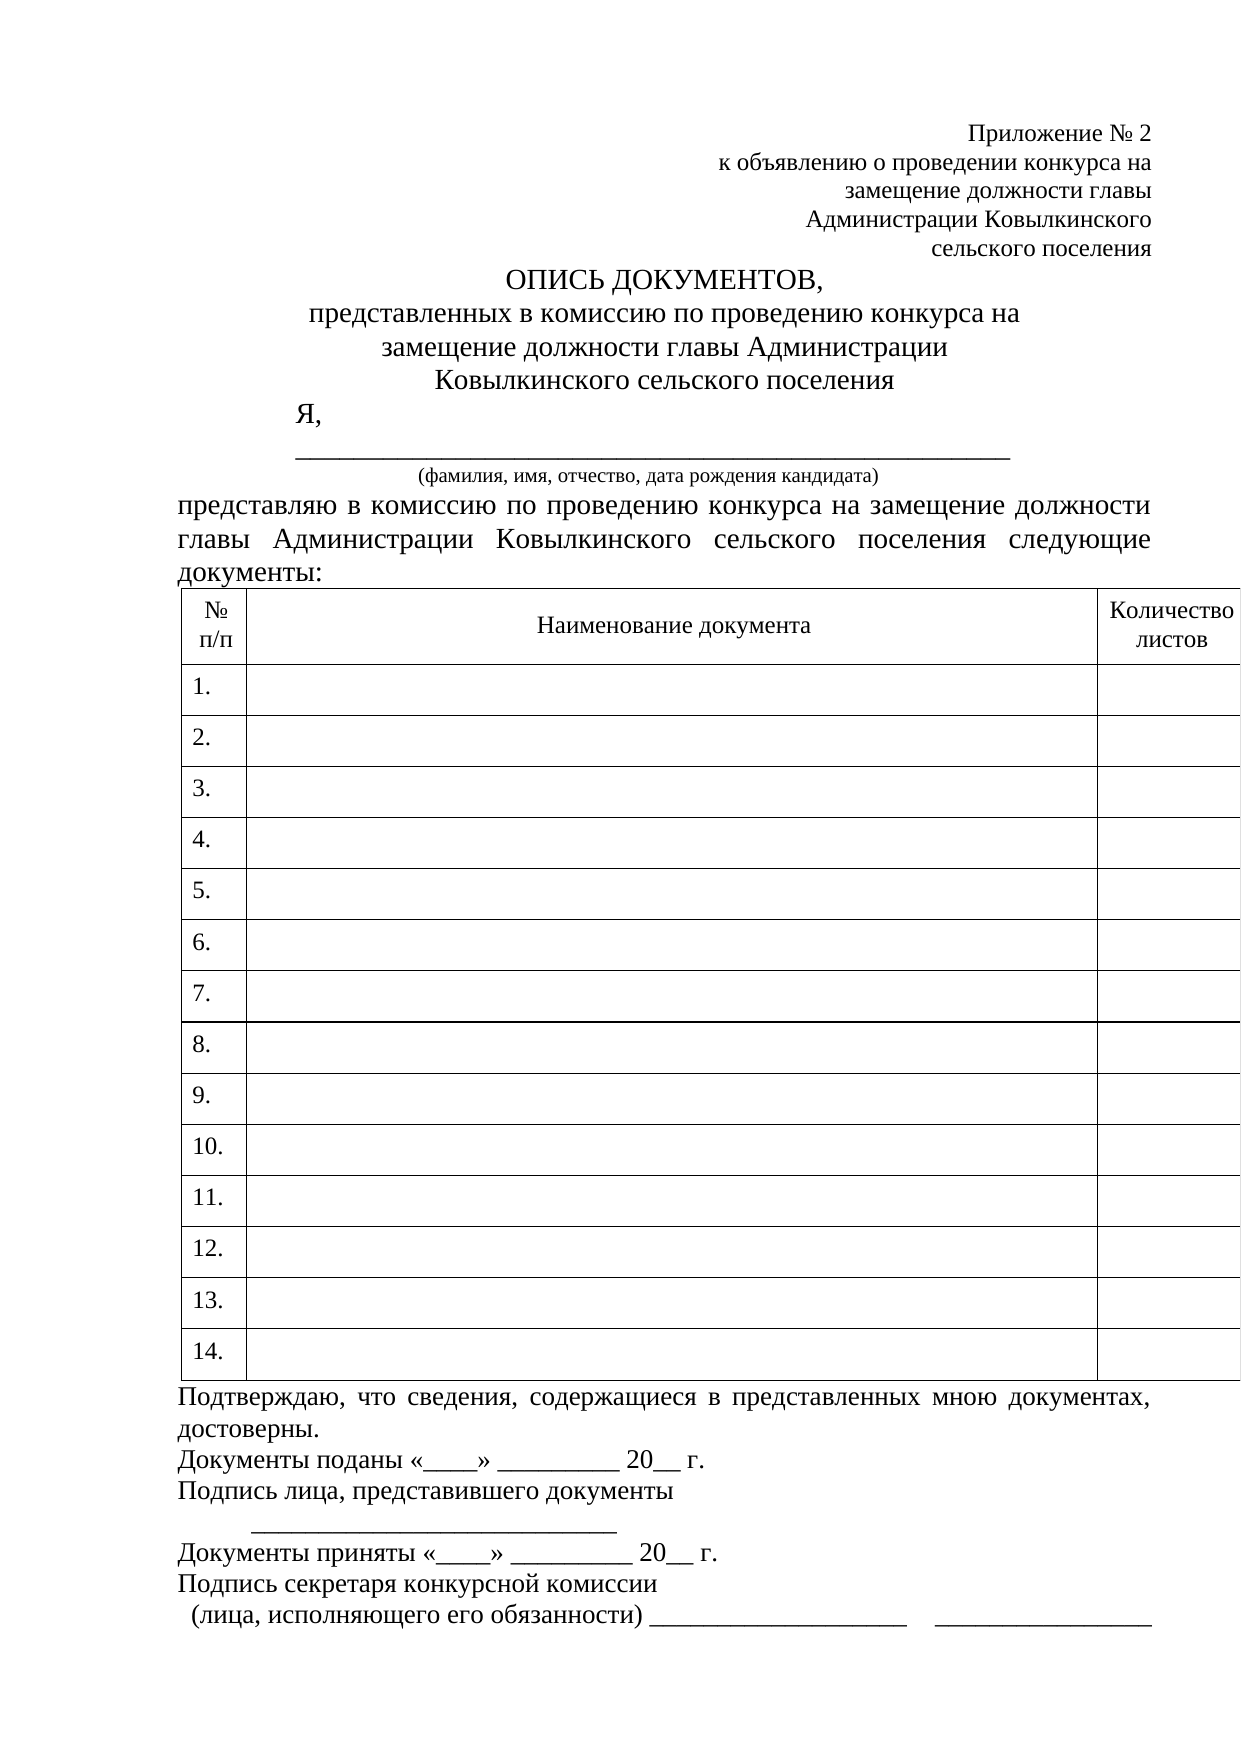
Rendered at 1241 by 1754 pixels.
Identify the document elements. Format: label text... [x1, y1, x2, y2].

text Документы поданы «____» _________ 20__ г. [177, 1443, 1152, 1474]
table_cell [1098, 1125, 1240, 1175]
table_cell [247, 665, 1097, 714]
table_cell [247, 1074, 1097, 1124]
table_cell [1098, 1074, 1240, 1124]
table_cell [182, 869, 246, 919]
table_cell [247, 920, 1097, 970]
table_cell [247, 1227, 1097, 1277]
table_cell [1098, 1176, 1240, 1226]
table_cell [182, 1023, 246, 1073]
table_cell [1098, 767, 1240, 817]
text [177, 1598, 1152, 1630]
table_cell [1098, 818, 1240, 868]
table_cell [182, 716, 246, 766]
text Подпись секретаря конкурсной комиссии [177, 1567, 1152, 1598]
table_cell [182, 1329, 246, 1379]
table_header Количество листов [1098, 589, 1240, 663]
text Приложение № 2 [177, 118, 1152, 147]
table_cell [1098, 1227, 1240, 1277]
table_cell [182, 665, 246, 714]
table_cell [182, 767, 246, 817]
table_cell [247, 716, 1097, 766]
text Подтверждаю, что сведения, содержащиеся в представленных мною документах, достоверны. [177, 1381, 1152, 1443]
table_cell [247, 971, 1097, 1021]
table_cell [1098, 665, 1240, 714]
table_cell [1098, 971, 1240, 1021]
text к объявлению о проведении конкурса на замещение должности главы Администрации Ковылкинского сельского поселения [709, 147, 1152, 262]
table_cell [182, 920, 246, 970]
table_cell [247, 1176, 1097, 1226]
table_cell [182, 1074, 246, 1124]
text Документы приняты «____» _________ 20__ г. [177, 1536, 1152, 1567]
table_cell [247, 1125, 1097, 1175]
table_cell [182, 1278, 246, 1328]
table_cell [247, 818, 1097, 868]
table_cell [1098, 1329, 1240, 1379]
table_cell [247, 1023, 1097, 1073]
table_header Наименование документа [247, 589, 1097, 663]
text Я, _________________________________________________ [295, 396, 1033, 463]
table_cell [1098, 1278, 1240, 1328]
text Подпись лица, представившего документы ___________________________ [177, 1474, 1152, 1536]
table_cell [182, 1125, 246, 1175]
table_cell [247, 1329, 1097, 1379]
text представленных в комиссию по проведению конкурса на замещение должности главы Администрации Ковылкинского сельского поселения [295, 295, 1033, 396]
table_cell [1098, 716, 1240, 766]
table_cell [247, 869, 1097, 919]
table_cell [247, 767, 1097, 817]
text (фамилия, имя, отчество, дата рождения кандидата) [177, 463, 1152, 487]
text ОПИСЬ ДОКУМЕНТОВ, [177, 262, 1152, 295]
table_cell [182, 971, 246, 1021]
table_cell [182, 1227, 246, 1277]
text представляю в комиссию по проведению конкурса на замещение должности главы Администрации Ковылкинского сельского поселения следующие документы: [177, 487, 1152, 588]
table_header № п/п [182, 589, 246, 663]
table_cell [1098, 869, 1240, 919]
table_cell [1098, 1023, 1240, 1073]
table_cell [1098, 920, 1240, 970]
table_cell [182, 818, 246, 868]
table_cell [247, 1278, 1097, 1328]
table_cell [182, 1176, 246, 1226]
